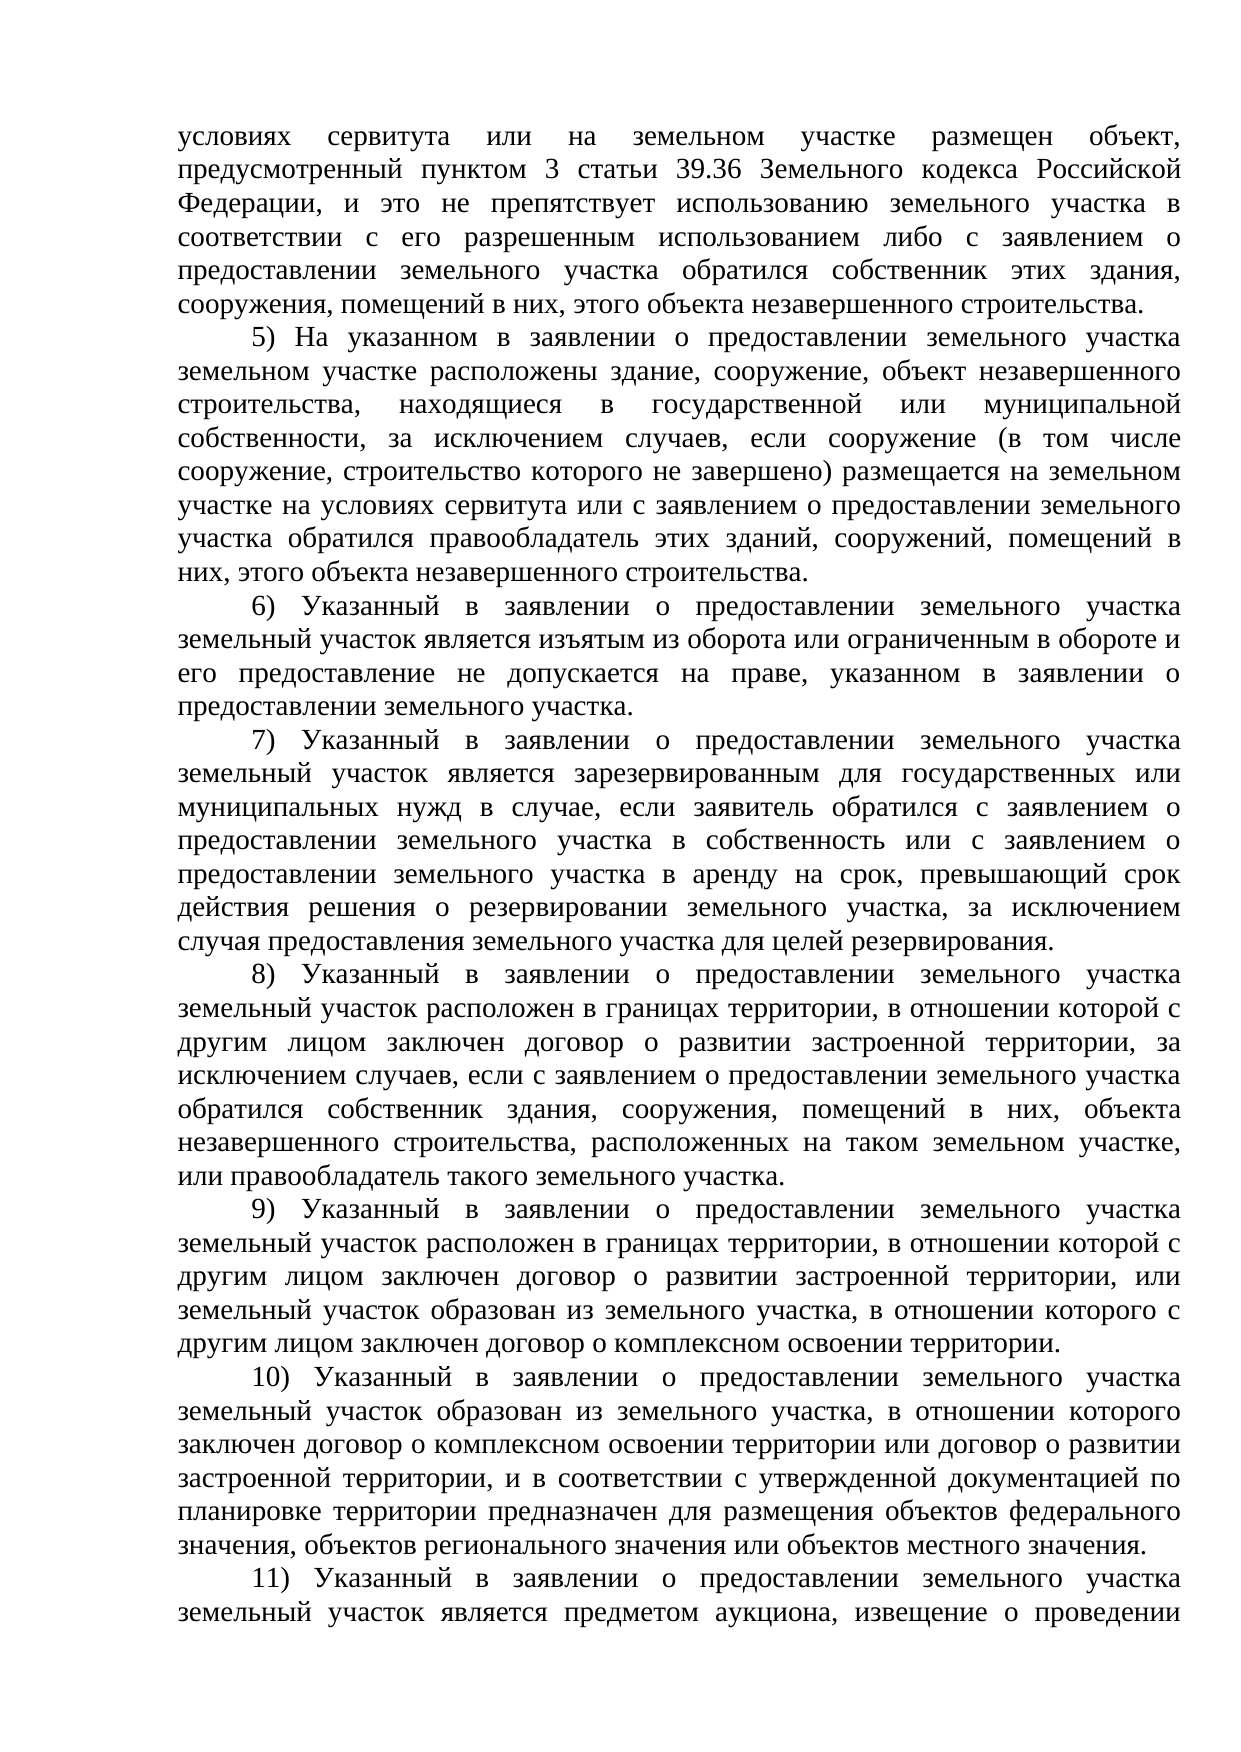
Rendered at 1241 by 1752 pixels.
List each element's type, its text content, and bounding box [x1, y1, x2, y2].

text 10) Указанный в заявлении о предоставлении земельного участка земельный участок образован из земельного участка, в отношении которого заключен договор о комплексном освоении территории или договор о развитии застроенной территории, и в соответствии с утвержденной документацией по планировке территории предназначен для размещения объектов федерального значения, объектов регионального значения или объектов местного значения. [177, 1359, 1182, 1560]
text 5) На указанном в заявлении о предоставлении земельного участка земельном участке расположены здание, сооружение, объект незавершенного строительства, находящиеся в государственной или муниципальной собственности, за исключением случаев, если сооружение (в том числе сооружение, строительство которого не завершено) размещается на земельном участке на условиях сервитута или с заявлением о предоставлении земельного участка обратился правообладатель этих зданий, сооружений, помещений в них, этого объекта незавершенного строительства. [177, 319, 1182, 588]
text 6) Указанный в заявлении о предоставлении земельного участка земельный участок является изъятым из оборота или ограниченным в обороте и его предоставление не допускается на праве, указанном в заявлении о предоставлении земельного участка. [177, 588, 1182, 722]
text 8) Указанный в заявлении о предоставлении земельного участка земельный участок расположен в границах территории, в отношении которой с другим лицом заключен договор о развитии застроенной территории, за исключением случаев, если с заявлением о предоставлении земельного участка обратился собственник здания, сооружения, помещений в них, объекта незавершенного строительства, расположенных на таком земельном участке, или правообладатель такого земельного участка. [177, 957, 1182, 1191]
text 9) Указанный в заявлении о предоставлении земельного участка земельный участок расположен в границах территории, в отношении которой с другим лицом заключен договор о развитии застроенной территории, или земельный участок образован из земельного участка, в отношении которого с другим лицом заключен договор о комплексном освоении территории. [177, 1191, 1182, 1359]
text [177, 1560, 1182, 1627]
text 7) Указанный в заявлении о предоставлении земельного участка земельный участок является зарезервированным для государственных или муниципальных нужд в случае, если заявитель обратился с заявлением о предоставлении земельного участка в собственность или с заявлением о предоставлении земельного участка в аренду на срок, превышающий срок действия решения о резервировании земельного участка, за исключением случая предоставления земельного участка для целей резервирования. [177, 722, 1182, 957]
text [177, 118, 1182, 319]
